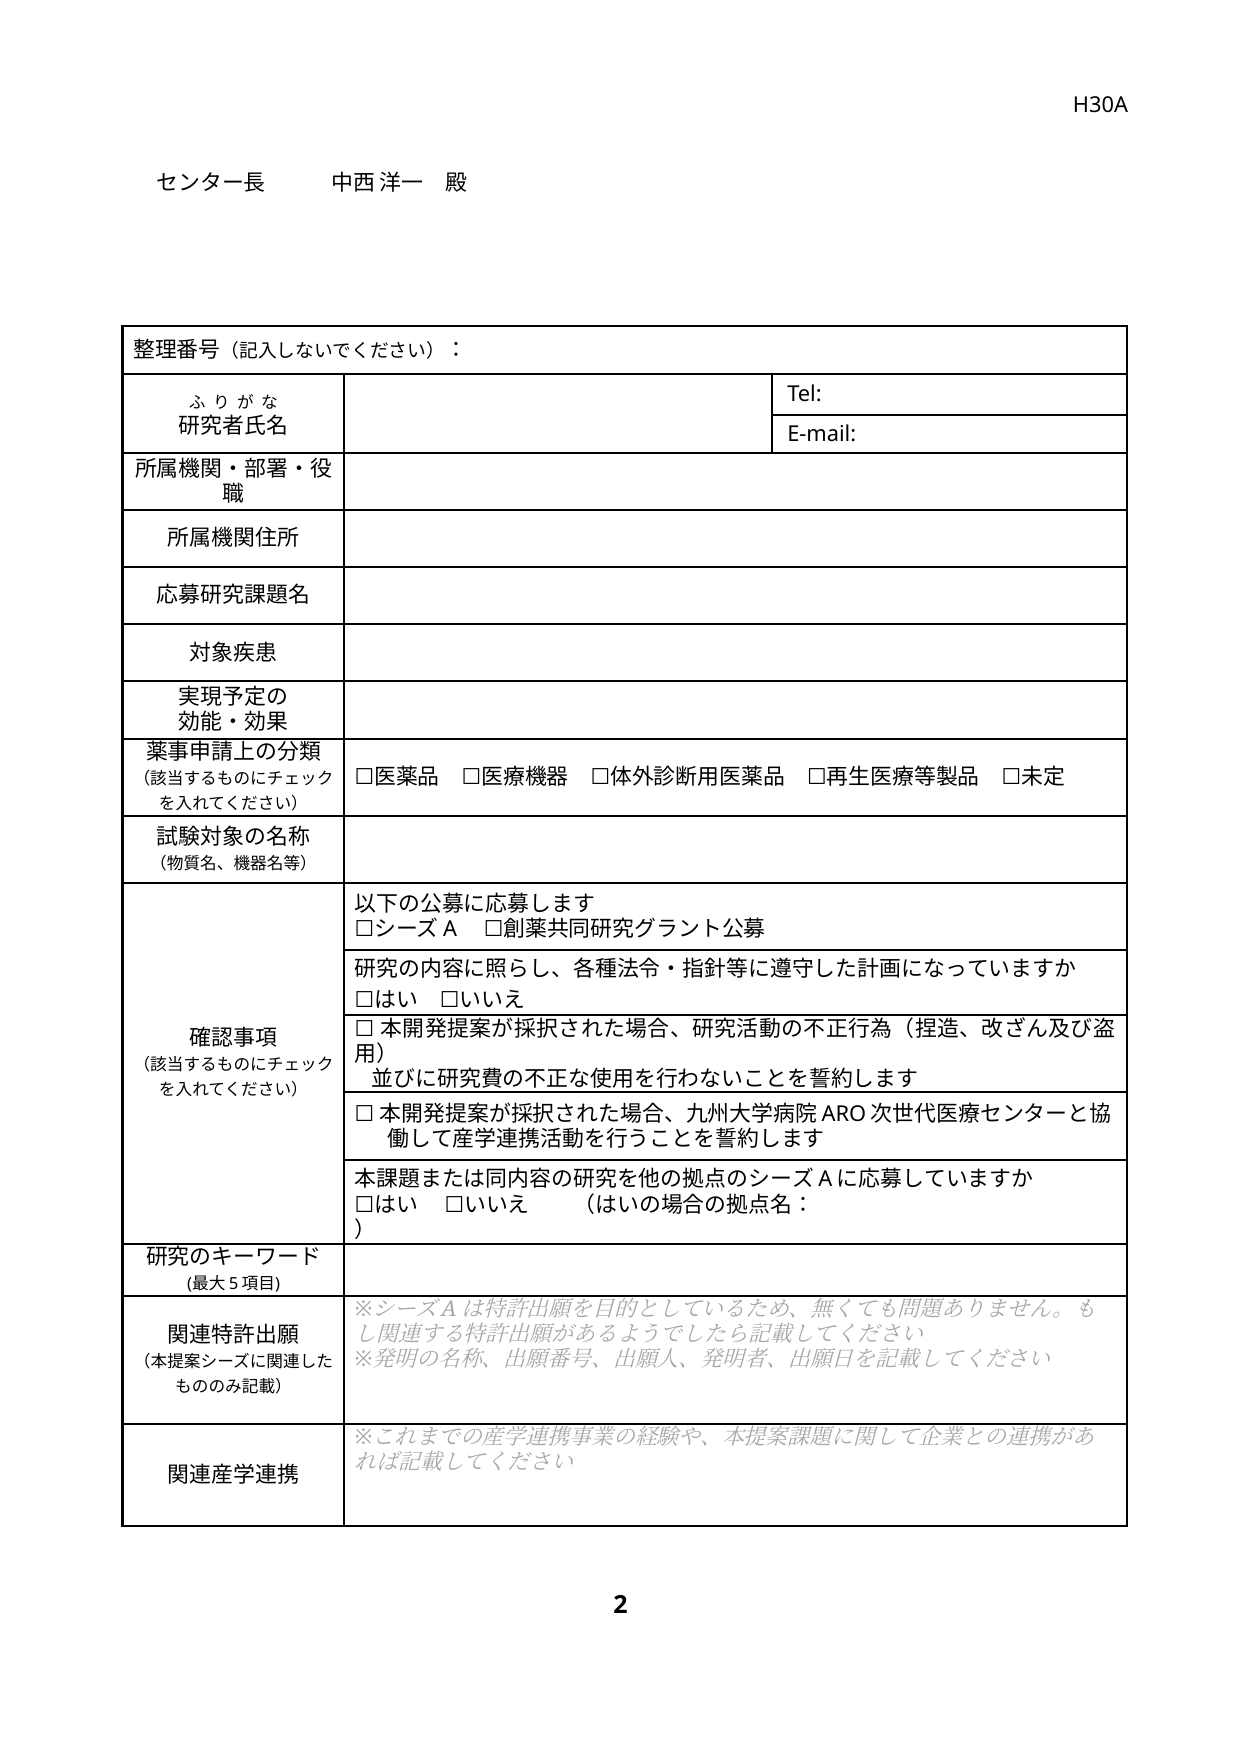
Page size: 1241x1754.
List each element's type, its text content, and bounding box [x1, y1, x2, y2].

table_cell [345, 1245, 1126, 1294]
table_cell 関連産学連携 [124, 1425, 343, 1525]
table_cell [345, 375, 771, 452]
table_cell 医薬品 医療機器 体外診断用医薬品 再生医療等製品 未定 [345, 740, 1126, 815]
table_cell 所属機関・部署・役職 [124, 454, 343, 509]
table_cell [345, 568, 1126, 623]
table_cell Tel: [773, 375, 1126, 414]
table_cell 本課題または同内容の研究を他の拠点のシーズAに応募していますか はい いいえ （はいの場合の拠点名： ） [345, 1161, 1126, 1242]
table_cell 試験対象の名称 （物質名、機器名等） [124, 817, 343, 882]
table_cell ※シーズAは特許出願を目的としているため、無くても問題ありません。もし関連する特許出願があるようでしたら記載してください ※発明の名称、出願番号、出願人、発明者、出願日を記載してください [345, 1297, 1126, 1423]
table_cell 確認事項 （該当するものにチェックを入れてください） [124, 884, 343, 1242]
table_cell 所属機関住所 [124, 511, 343, 566]
table_cell [345, 625, 1126, 680]
table_cell [345, 817, 1126, 882]
table_cell [345, 454, 1126, 509]
table_cell 対象疾患 [124, 625, 343, 680]
table_cell [345, 511, 1126, 566]
table_cell 本開発提案が採択された場合、九州大学病院ARO次世代医療センターと協働して産学連携活動を行うことを誓約します [345, 1093, 1126, 1159]
text センター長 中西 洋一 殿 [112, 160, 1128, 202]
table_cell ふ り が な 研究者氏名 [124, 375, 343, 452]
table_cell 研究のキーワード (最大5項目) [124, 1245, 343, 1294]
table_cell 実現予定の 効能・効果 [124, 682, 343, 738]
table_cell 応募研究課題名 [124, 568, 343, 623]
table_cell 関連特許出願 （本提案シーズに関連したもののみ記載） [124, 1297, 343, 1423]
table_cell E-mail: [773, 416, 1126, 452]
table_header 整理番号（記入しないでください）： [124, 327, 1126, 372]
table_cell [345, 682, 1126, 738]
table_cell 以下の公募に応募します シーズA 創薬共同研究グラント公募 [345, 884, 1126, 949]
table_cell 本開発提案が採択された場合、研究活動の不正行為（捏造、改ざん及び盗用） 並びに研究費の不正な使用を行わないことを誓約します [345, 1016, 1126, 1091]
table_cell ※これまでの産学連携事業の経験や、本提案課題に関して企業との連携があれば記載してください [345, 1425, 1126, 1525]
table_cell 研究の内容に照らし、各種法令・指針等に遵守した計画になっていますか はい いいえ [345, 951, 1126, 1014]
table_cell 薬事申請上の分類 （該当するものにチェックを入れてください） [124, 740, 343, 815]
